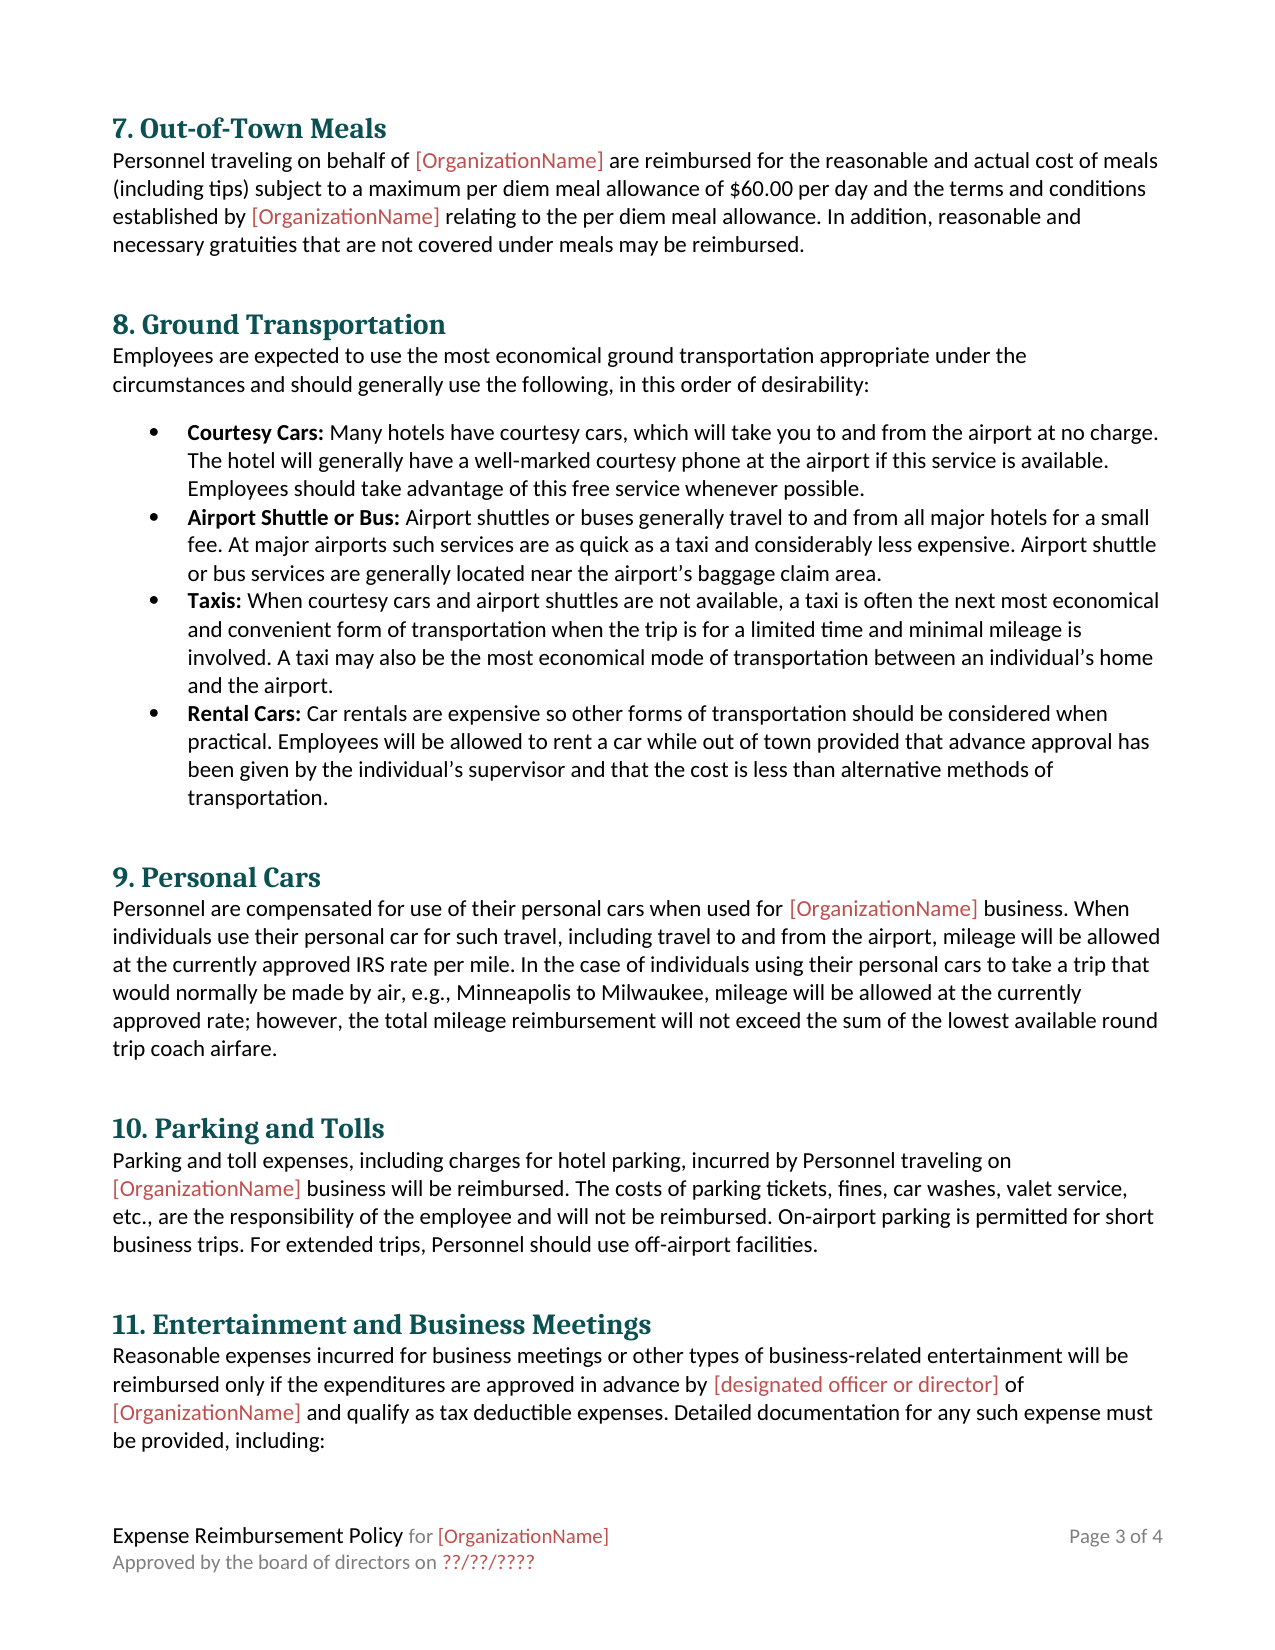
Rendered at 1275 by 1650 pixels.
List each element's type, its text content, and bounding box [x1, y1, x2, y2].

list Taxis: When courtesy cars and airport shuttles are not available, a taxi is often the next most economical and convenient form of transportation when the trip is for a limited time and minimal mileage is involved. A taxi may also be the most economical mode of transportation between an individual’s home and the airport. [150, 587, 1162, 699]
subtitle 8. Ground Transportation [112, 308, 1162, 342]
list Rental Cars: Car rentals are expensive so other forms of transportation should be considered when practical. Employees will be allowed to rent a car while out of town provided that advance approval has been given by the individual’s supervisor and that the cost is less than alternative methods of transportation. [150, 699, 1162, 811]
list Airport Shuttle or Bus: Airport shuttles or buses generally travel to and from all major hotels for a small fee. At major airports such services are as quick as a taxi and considerably less expensive. Airport shuttle or bus services are generally located near the airport’s baggage claim area. [150, 503, 1162, 587]
text Employees are expected to use the most economical ground transportation appropriate under the circumstances and should generally use the following, in this order of desirability: [112, 342, 1162, 398]
text Personnel traveling on behalf of [OrganizationName] are reimbursed for the reasonable and actual cost of meals (including tips) subject to a maximum per diem meal allowance of $60.00 per day and the terms and conditions established by [OrganizationName] relating to the per diem meal allowance. In addition, reasonable and necessary gratuities that are not covered under meals may be reimbursed. [112, 146, 1162, 258]
text Parking and toll expenses, including charges for hotel parking, incurred by Personnel traveling on [OrganizationName] business will be reimbursed. The costs of parking tickets, fines, car washes, valet service, etc., are the responsibility of the employee and will not be reimbursed. On-airport parking is permitted for short business trips. For extended trips, Personnel should use off-airport facilities. [112, 1146, 1162, 1258]
subtitle 10. Parking and Tolls [112, 1112, 1162, 1146]
subtitle 9. Personal Cars [112, 861, 1162, 894]
text Personnel are compensated for use of their personal cars when used for [OrganizationName] business. When individuals use their personal car for such travel, including travel to and from the airport, mileage will be allowed at the currently approved IRS rate per mile. In the case of individuals using their personal cars to take a trip that would normally be made by air, e.g., Minneapolis to Milwaukee, mileage will be allowed at the currently approved rate; however, the total mileage reimbursement will not exceed the sum of the lowest available round trip coach airfare. [112, 894, 1162, 1062]
list Courtesy Cars: Many hotels have courtesy cars, which will take you to and from the airport at no charge. The hotel will generally have a well-marked courtesy phone at the airport if this service is available. Employees should take advantage of this free service whenever possible. [150, 418, 1162, 503]
subtitle 7. Out-of-Town Meals [112, 112, 1162, 146]
text Reasonable expenses incurred for business meetings or other types of business-related entertainment will be reimbursed only if the expenditures are approved in advance by [designated officer or director] of [OrganizationName] and qualify as tax deductible expenses. Detailed documentation for any such expense must be provided, including: [112, 1342, 1162, 1454]
subtitle 11. Entertainment and Business Meetings [112, 1308, 1162, 1342]
